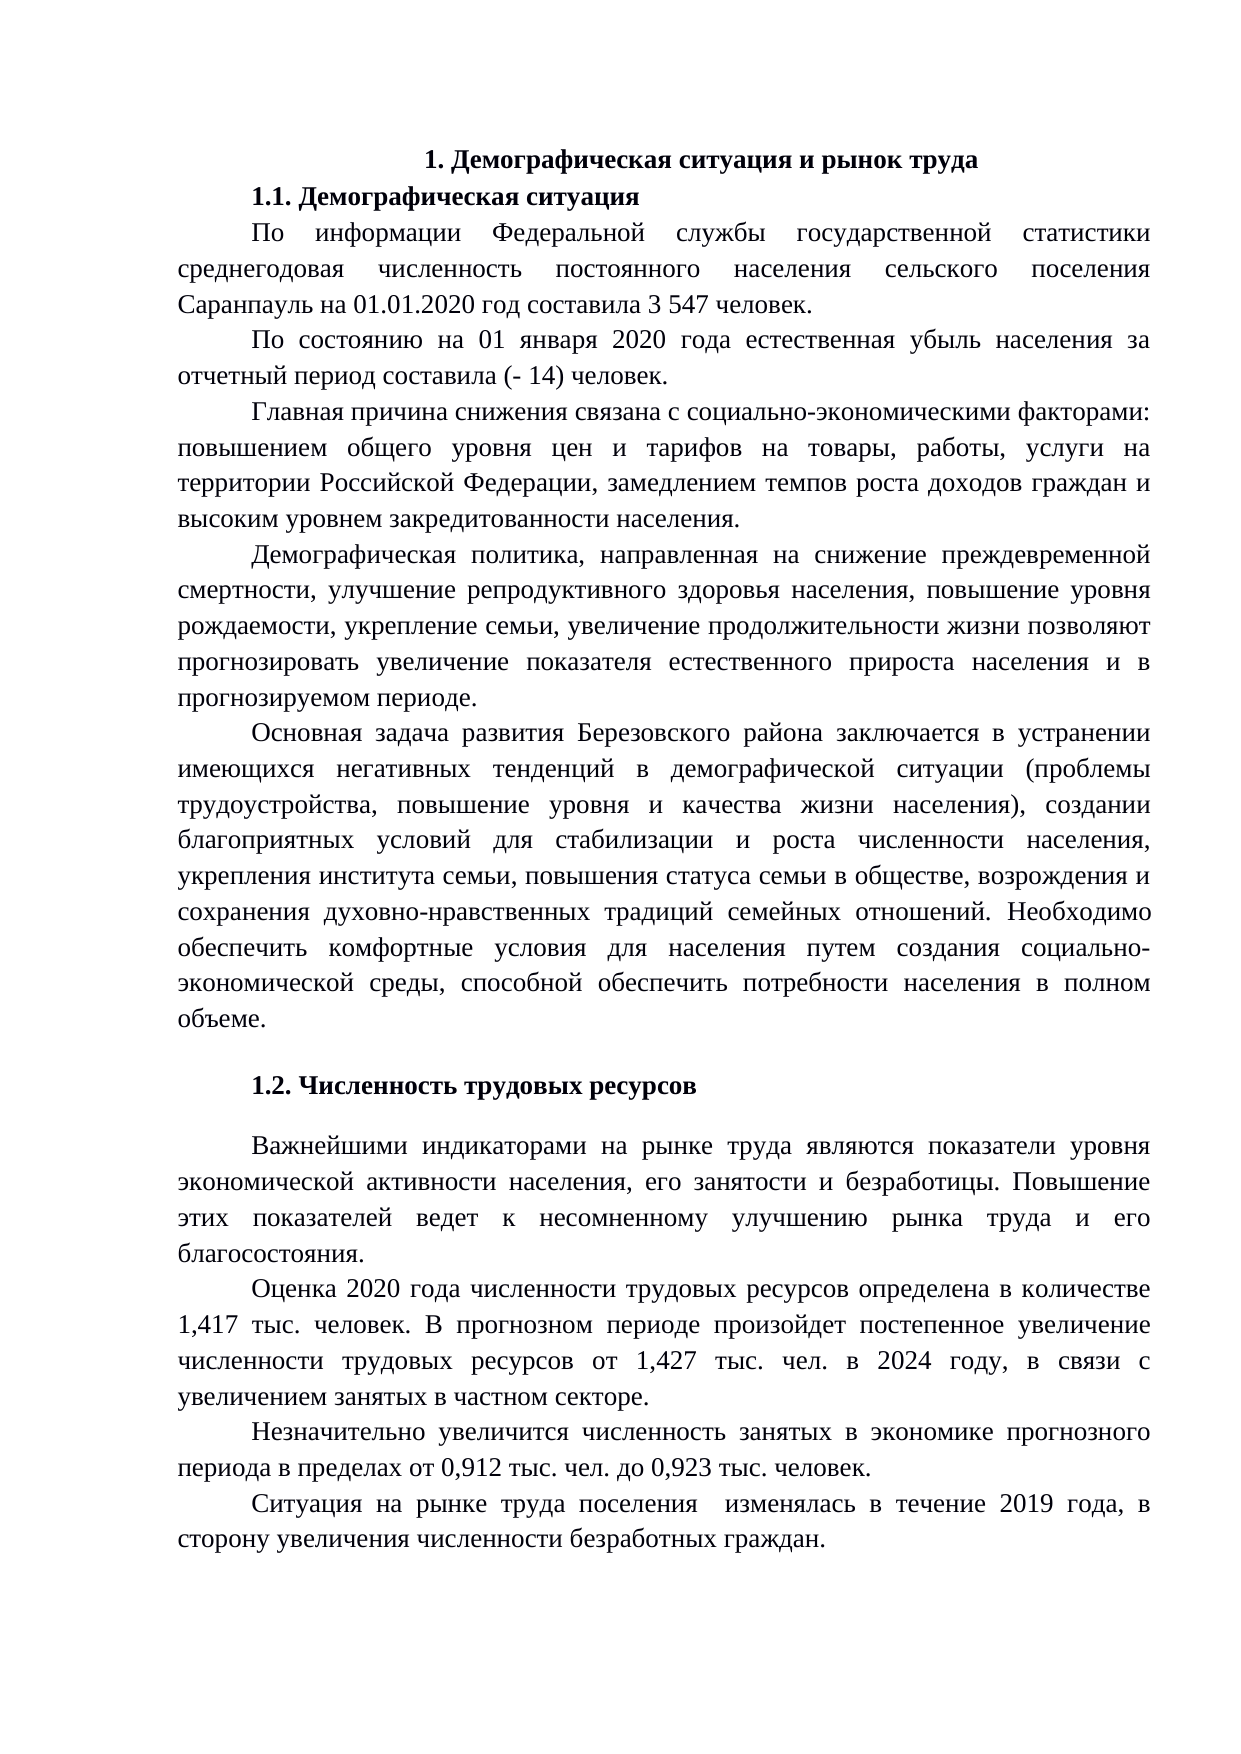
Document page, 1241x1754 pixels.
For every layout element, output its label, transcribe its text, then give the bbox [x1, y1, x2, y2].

text 1.1. Демографическая ситуация [177, 181, 1152, 212]
text 1. Демографическая ситуация и рынок труда [177, 143, 1152, 174]
text Демографическая политика, направленная на снижение преждевременной смертности, улучшение репродуктивного здоровья населения, повышение уровня рождаемости, укрепление семьи, увеличение продолжительности жизни позволяют прогнозировать увеличение показателя естественного прироста населения и в прогнозируемом периоде. [177, 538, 1152, 712]
text По состоянию на 01 января 2020 года естественная убыль населения за отчетный период составила (- 14) человек. [177, 323, 1152, 390]
text Ситуация на рынке труда поселения изменялась в течение 2019 года, в сторону увеличения численности безработных граждан. [177, 1487, 1152, 1554]
text Незначительно увеличится численность занятых в экономике прогнозного периода в пределах от 0,912 тыс. чел. до 0,923 тыс. человек. [177, 1415, 1152, 1482]
text Основная задача развития Березовского района заключается в устранении имеющихся негативных тенденций в демографической ситуации (проблемы трудоустройства, повышение уровня и качества жизни населения), создании благоприятных условий для стабилизации и роста численности населения, укрепления института семьи, повышения статуса семьи в обществе, возрождения и сохранения духовно-нравственных традиций семейных отношений. Необходимо обеспечить комфортные условия для населения путем создания социально-экономической среды, способной обеспечить потребности населения в полном объеме. [177, 716, 1152, 1033]
text Важнейшими индикаторами на рынке труда являются показатели уровня экономической активности населения, его занятости и безработицы. Повышение этих показателей ведет к несомненному улучшению рынка труда и его благосостояния. [177, 1232, 1152, 1268]
text По информации Федеральной службы государственной статистики среднегодовая численность постоянного населения сельского поселения Саранпауль на 01.01.2020 год составила 3 547 человек. [177, 216, 1152, 319]
text Главная причина снижения связана с социально-экономическими факторами: повышением общего уровня цен и тарифов на товары, работы, услуги на территории Российской Федерации, замедлением темпов роста доходов граждан и высоким уровнем закредитованности населения. [177, 395, 1152, 533]
text Оценка 2020 года численности трудовых ресурсов определена в количестве 1,417 тыс. человек. В прогнозном периоде произойдет постепенное увеличение численности трудовых ресурсов от 1,427 тыс. чел. в 2024 году, в связи с увеличением занятых в частном секторе. [177, 1272, 1152, 1411]
text 1.2. Численность трудовых ресурсов [177, 1069, 1152, 1100]
text Важнейшими индикаторами на рынке труда являются показатели уровня экономической активности населения, его занятости и безработицы. Повышение этих показателей ведет к несомненному улучшению рынка труда и его благосостояния. [177, 1129, 1152, 1165]
